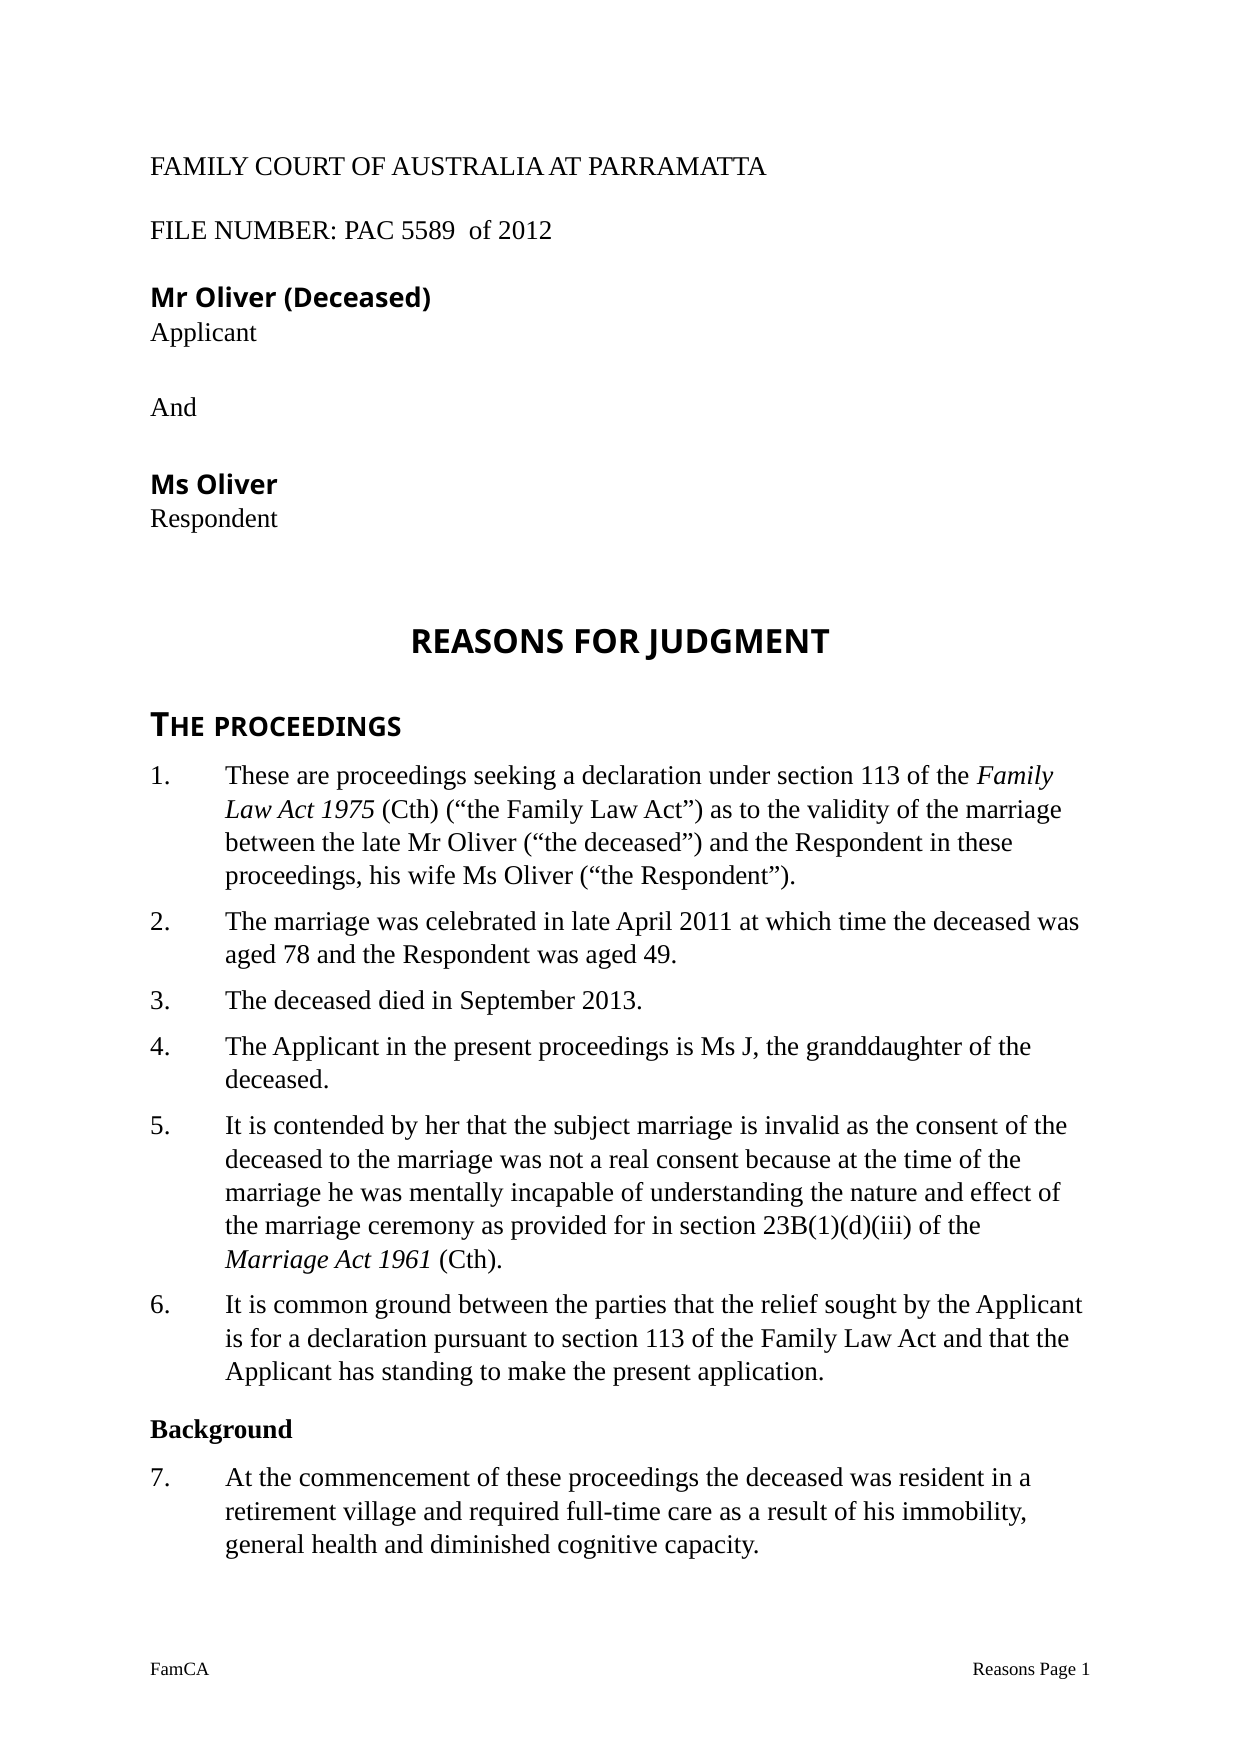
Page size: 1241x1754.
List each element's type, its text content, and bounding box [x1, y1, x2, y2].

text It is contended by her that the subject marriage is invalid as the consent of the deceased to the marriage was not a real consent because at the time of the marriage he was mentally incapable of understanding the nature and effect of the marriage ceremony as provided for in section 23B(1)(d)(iii) of the Marriage Act 1961 (Cth). [150, 1108, 1090, 1275]
text Applicant [150, 316, 1090, 347]
table_header Mr Oliver (Deceased) [139, 279, 1027, 316]
text At the commencement of these proceedings the deceased was resident in a retirement village and required full-time care as a result of his immobility, general health and diminished cognitive capacity. [150, 1460, 1090, 1560]
text FILE NUMBER: PAC 5589 of 2012 [150, 214, 1090, 246]
subtitle Background [150, 1412, 1090, 1446]
text Respondent [150, 502, 1090, 533]
text The marriage was celebrated in late April 2011 at which time the deceased was aged 78 and the Respondent was aged 49. [150, 904, 1090, 971]
subtitle The proceedings [150, 710, 1090, 743]
text The deceased died in September 2013. [150, 983, 1090, 1016]
text It is common ground between the parties that the relief sought by the Applicant is for a declaration pursuant to section 113 of the Family Law Act and that the Applicant has standing to make the present application. [150, 1287, 1090, 1387]
title REASONS FOR JUDGMENT [150, 627, 1090, 660]
table_header Family Court of at Parramatta [139, 150, 1021, 181]
table_header Ms Oliver [139, 465, 1027, 502]
text And [150, 391, 1090, 422]
text These are proceedings seeking a declaration under section 113 of the Family Law Act 1975 (Cth) (“the Family Law Act”) as to the validity of the marriage between the late Mr Oliver (“the deceased”) and the Respondent in these proceedings, his wife Ms Oliver (“the Respondent”). [150, 758, 1090, 891]
text The Applicant in the present proceedings is Ms J, the granddaughter of the deceased. [150, 1029, 1090, 1096]
